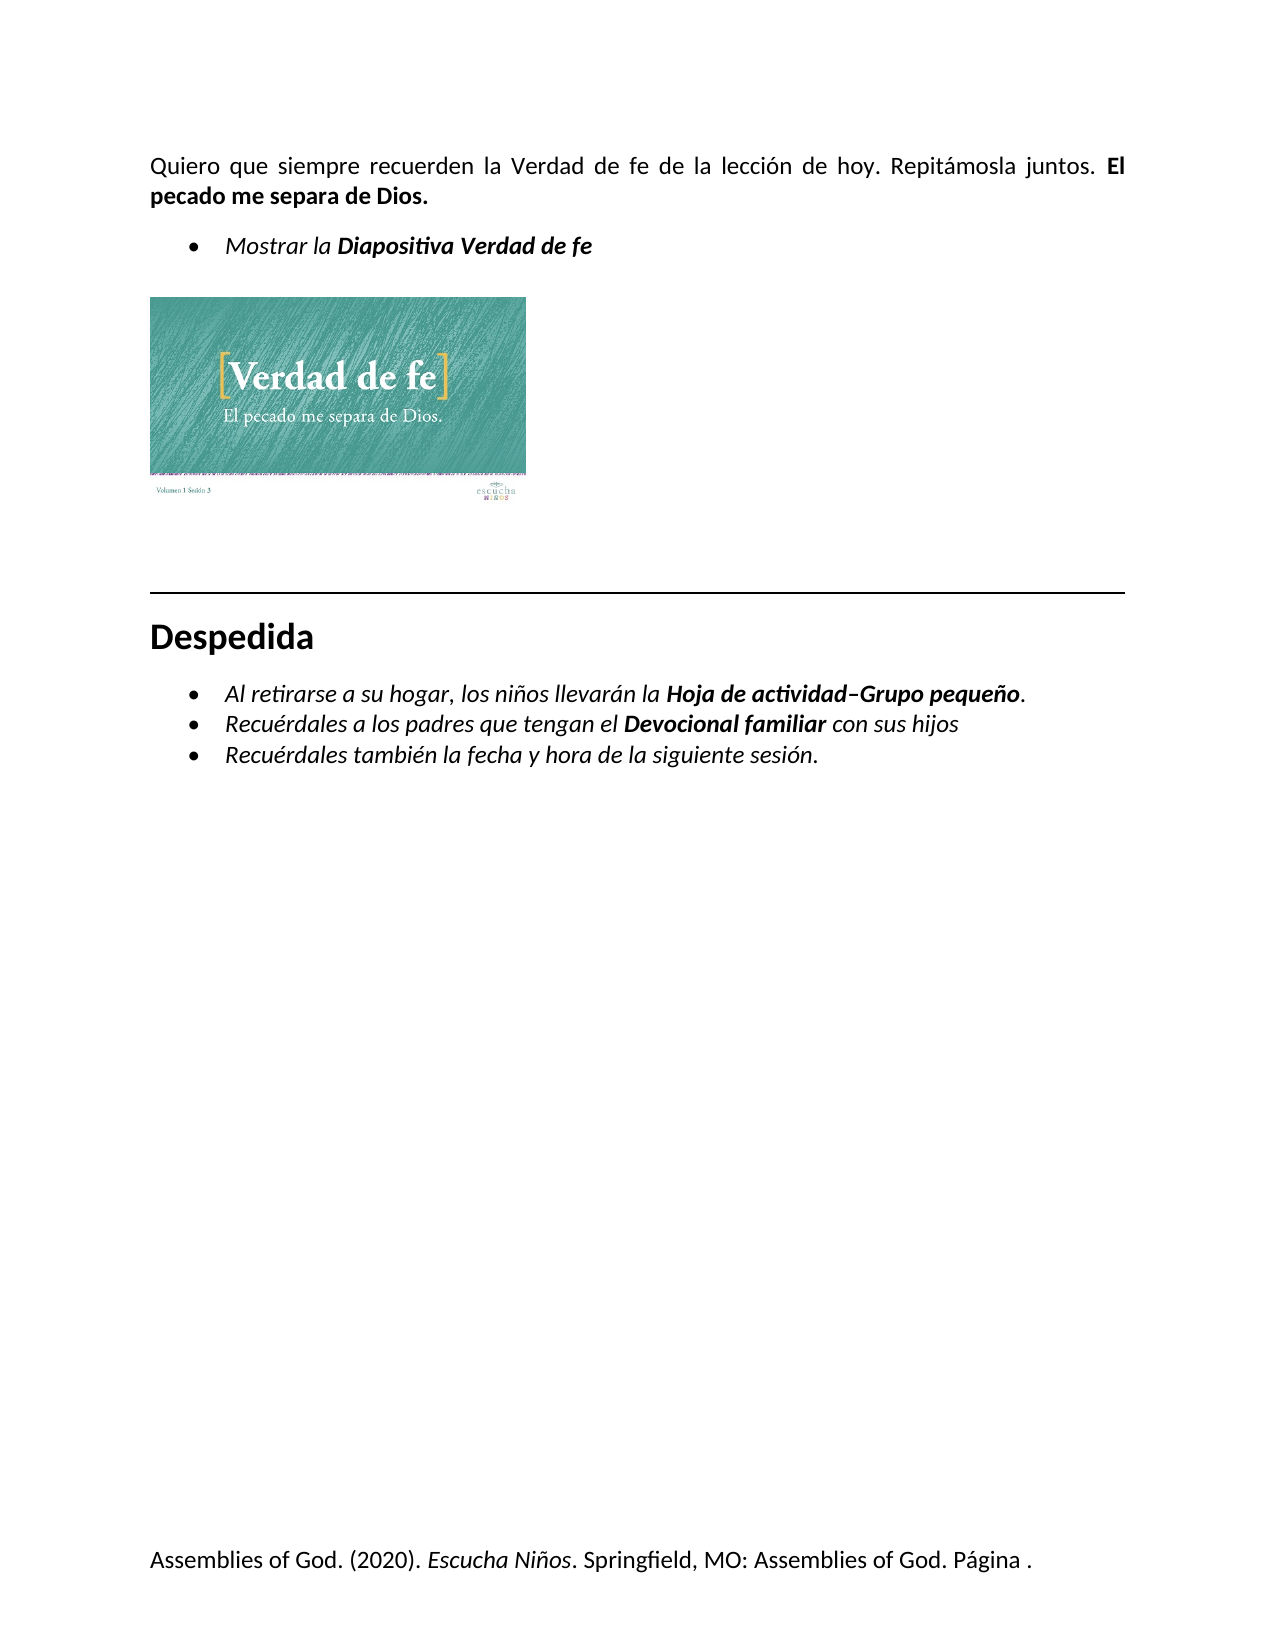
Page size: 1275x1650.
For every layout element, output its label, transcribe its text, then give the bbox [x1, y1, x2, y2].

picture [150, 297, 526, 506]
text • Mostrar la Diapositiva Verdad de fe [187, 230, 1125, 260]
text • Al retirarse a su hogar, los niños llevarán la Hoja de actividad–Grupo pequeño. [187, 678, 1125, 708]
text Quiero que siempre recuerden la Verdad de fe de la lección de hoy. Repitámosla juntos. El pecado me separa de Dios. [150, 150, 1125, 211]
text • Recuérdales también la fecha y hora de la siguiente sesión. [187, 739, 1125, 769]
text Despedida [150, 613, 1125, 659]
text • Recuérdales a los padres que tengan el Devocional familiar con sus hijos [187, 708, 1125, 739]
